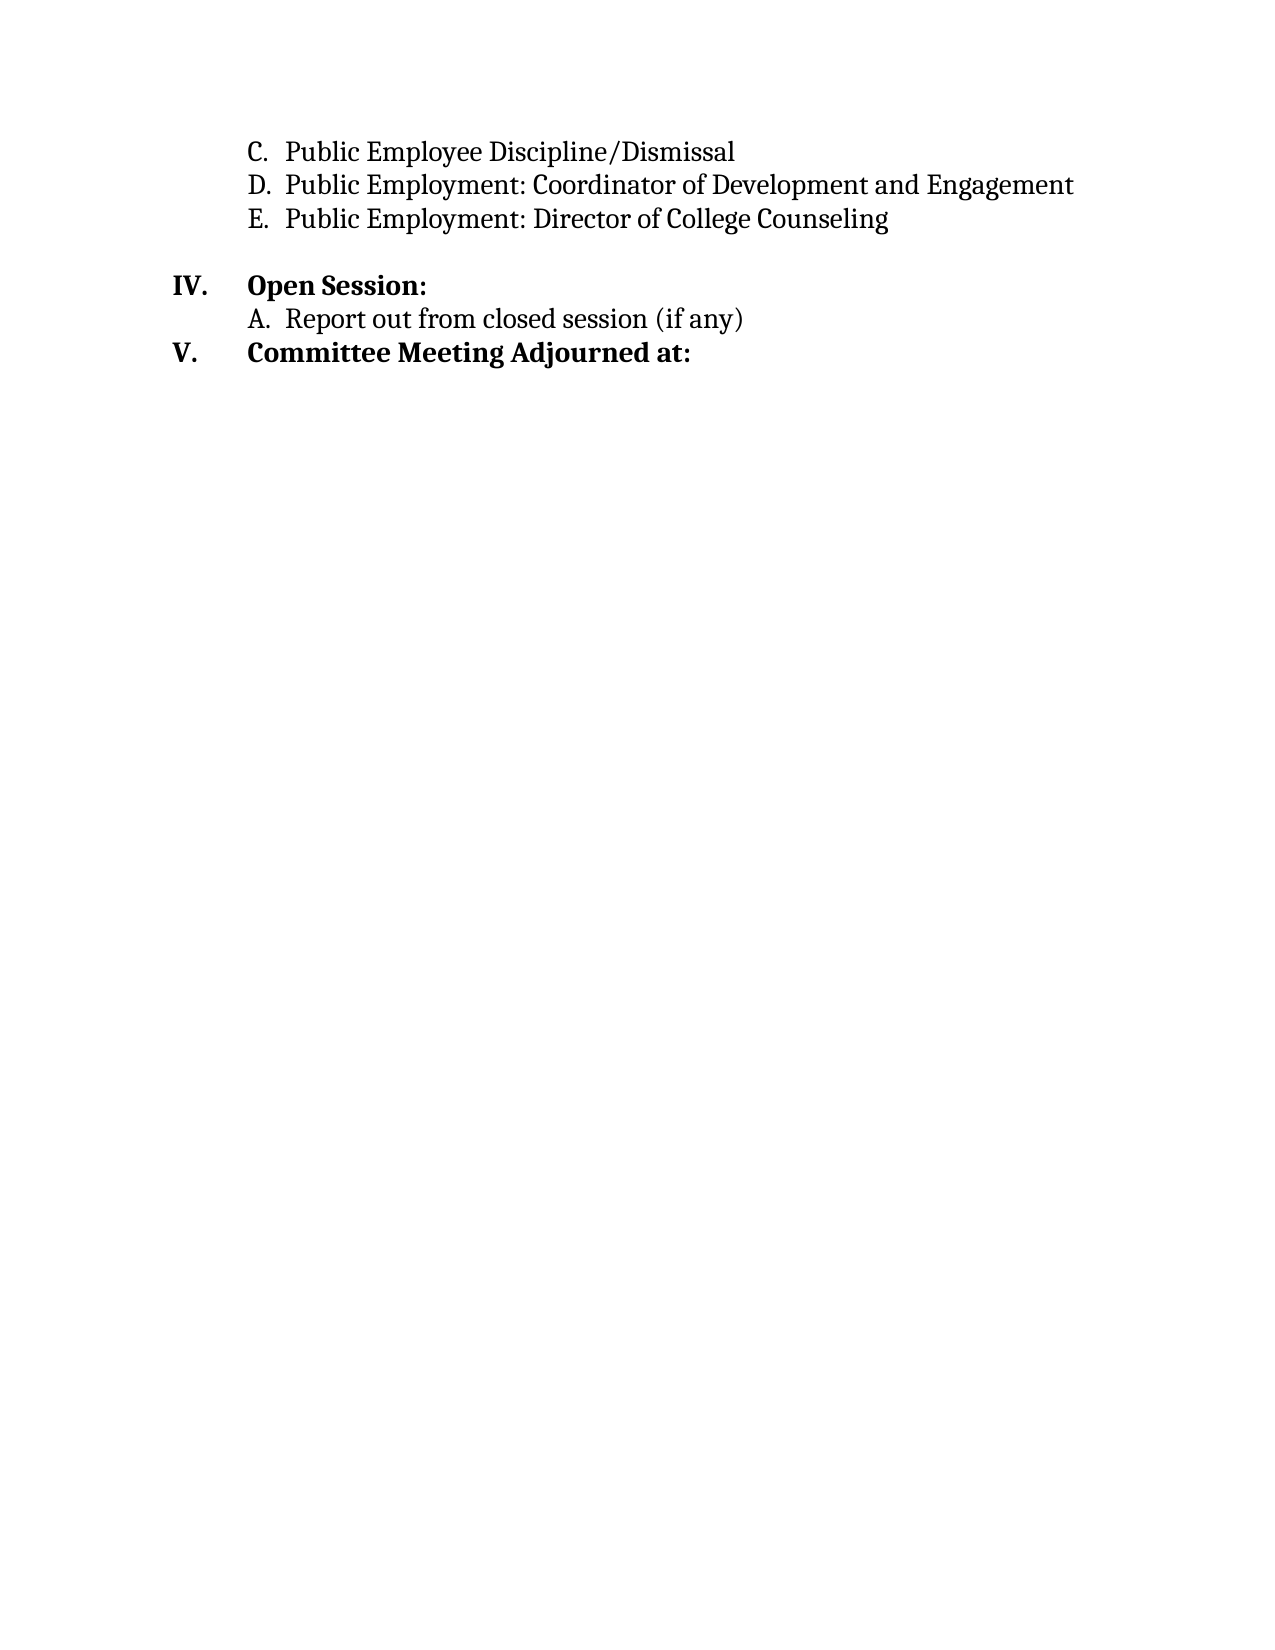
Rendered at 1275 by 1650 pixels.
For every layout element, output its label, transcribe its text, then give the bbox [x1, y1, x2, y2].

list Public Employment: Director of College Counseling [247, 202, 1140, 236]
list Open Session: [172, 269, 1140, 303]
list Public Employee Discipline/Dismissal [247, 135, 1140, 168]
list Report out from closed session (if any) [247, 303, 1140, 336]
list Public Employment: Coordinator of Development and Engagement [247, 168, 1140, 202]
list Committee Meeting Adjourned at: [172, 336, 1140, 370]
